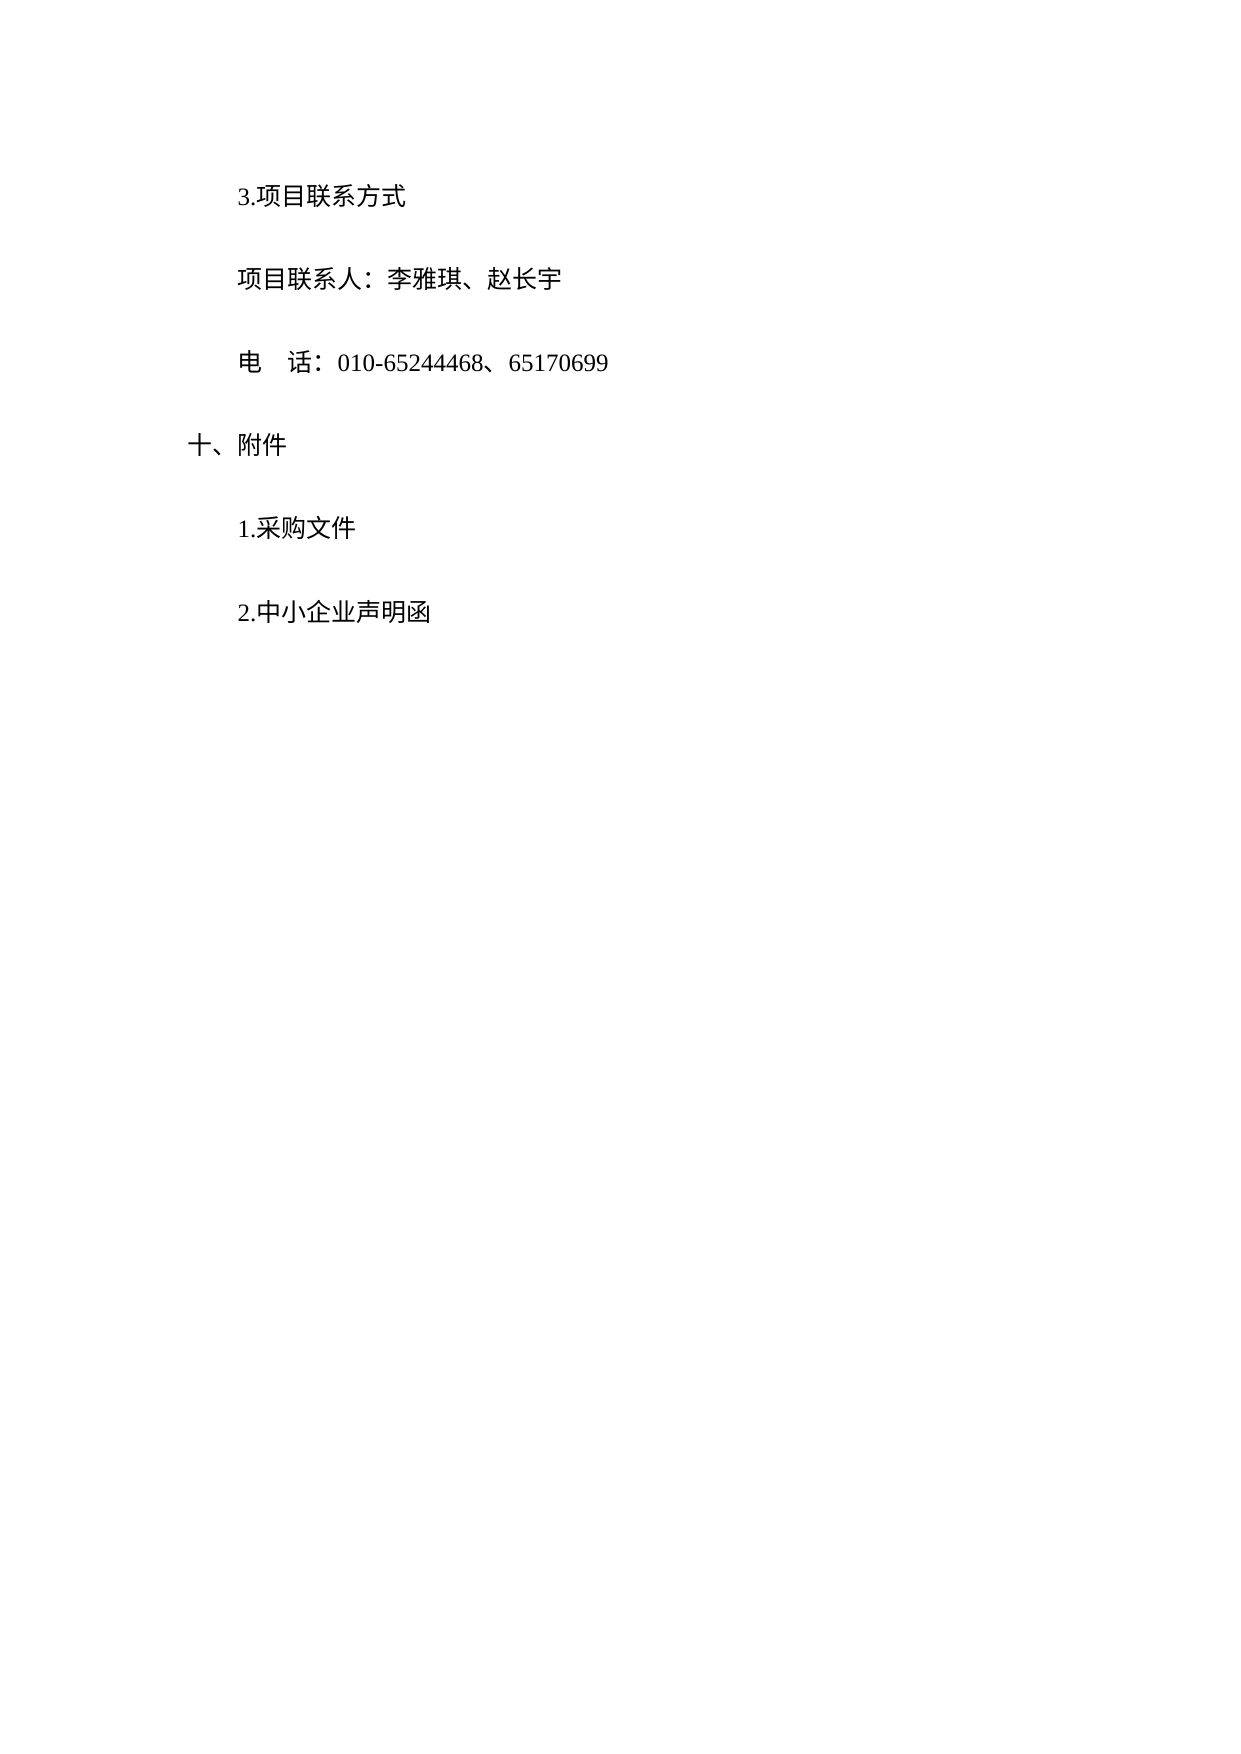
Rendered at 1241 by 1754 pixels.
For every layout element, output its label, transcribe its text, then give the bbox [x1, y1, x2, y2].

text 十、附件 [187, 411, 1053, 476]
text 3.项目联系方式 [187, 162, 1053, 227]
text 2.中小企业声明函 [187, 578, 1053, 643]
text 项目联系人：李雅琪、赵长宇 [187, 245, 1053, 310]
text 电 话：010-65244468、65170699 [187, 328, 1053, 393]
text 1.采购文件 [187, 494, 1053, 559]
